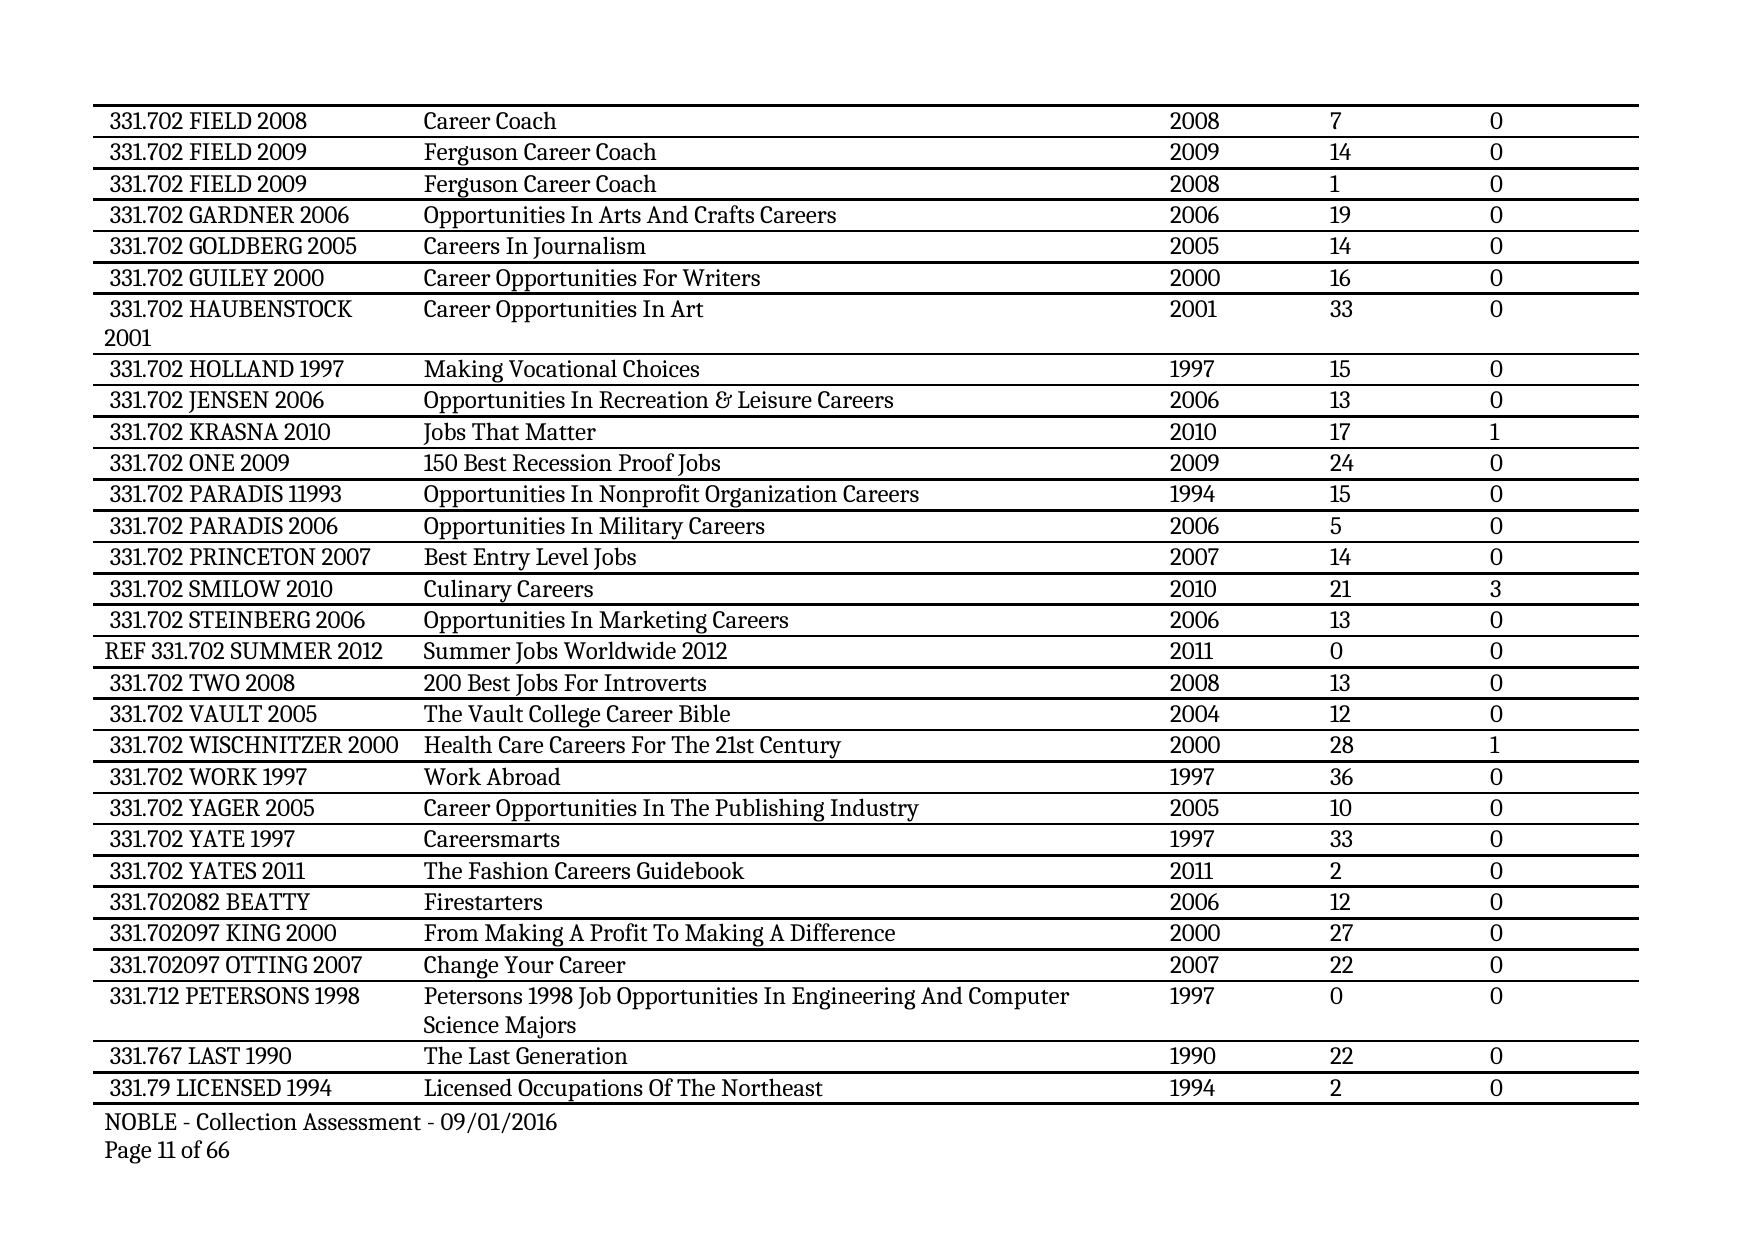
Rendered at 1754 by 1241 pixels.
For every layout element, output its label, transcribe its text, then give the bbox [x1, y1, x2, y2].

table_cell 0 [1479, 700, 1638, 729]
table_cell Jobs That Matter [413, 418, 1159, 446]
table_cell 331.702082 BEATTY [93, 888, 412, 917]
table_cell 2006 [1159, 606, 1319, 634]
table_cell Licensed Occupations Of The Northeast [413, 1074, 1159, 1102]
table_cell 331.702 GARDNER 2006 [93, 201, 412, 229]
table_cell 0 [1479, 1042, 1638, 1071]
table_cell 331.702 STEINBERG 2006 [93, 606, 412, 634]
table_cell Opportunities In Nonprofit Organization Careers [413, 481, 1159, 509]
table_cell 1 [1479, 418, 1638, 446]
table_cell Careersmarts [413, 825, 1159, 854]
table_cell 0 [1479, 825, 1638, 854]
table_cell Career Opportunities In Art [413, 295, 1159, 352]
table_cell 2005 [1159, 794, 1319, 823]
table_cell 0 [1479, 606, 1638, 634]
table_cell 2010 [1159, 418, 1319, 446]
table_cell 22 [1319, 1042, 1478, 1071]
table_cell 1994 [1159, 1074, 1319, 1102]
table_cell 331.702097 OTTING 2007 [93, 951, 412, 979]
table_cell 2009 [1159, 449, 1319, 478]
table_cell 331.702 HAUBENSTOCK 2001 [93, 295, 412, 352]
table_cell 0 [1319, 637, 1478, 666]
table_cell 0 [1479, 201, 1638, 229]
table_cell 0 [1479, 857, 1638, 885]
table_cell 0 [1479, 512, 1638, 541]
table_cell 331.702097 KING 2000 [93, 920, 412, 948]
table_cell 331.702 PARADIS 11993 [93, 481, 412, 509]
table_cell Culinary Careers [413, 575, 1159, 603]
table_cell 150 Best Recession Proof Jobs [413, 449, 1159, 478]
table_cell Best Entry Level Jobs [413, 543, 1159, 572]
table_cell 331.702 PRINCETON 2007 [93, 543, 412, 572]
table_cell Ferguson Career Coach [413, 138, 1159, 167]
table_cell 28 [1319, 731, 1478, 760]
table_cell 14 [1319, 138, 1478, 167]
table_cell 2011 [1159, 857, 1319, 885]
table_cell 1997 [1159, 355, 1319, 384]
table_cell 2001 [1159, 295, 1319, 352]
table_cell Career Opportunities For Writers [413, 264, 1159, 292]
table_cell 2006 [1159, 512, 1319, 541]
table_cell The Vault College Career Bible [413, 700, 1159, 729]
table_cell The Last Generation [413, 1042, 1159, 1071]
table_cell 2011 [1159, 637, 1319, 666]
table_cell Work Abroad [413, 763, 1159, 791]
table_cell Firestarters [413, 888, 1159, 917]
table_cell 331.702 FIELD 2008 [93, 107, 412, 136]
table_cell 0 [1479, 386, 1638, 415]
table_cell 14 [1319, 232, 1478, 261]
table_cell 15 [1319, 481, 1478, 509]
table_cell 0 [1479, 920, 1638, 948]
table_cell 0 [1479, 982, 1638, 1039]
table_cell 2007 [1159, 543, 1319, 572]
table_cell 2000 [1159, 920, 1319, 948]
table_cell 331.702 VAULT 2005 [93, 700, 412, 729]
table_cell 1990 [1159, 1042, 1319, 1071]
table_cell 2009 [1159, 138, 1319, 167]
table_cell 331.712 PETERSONS 1998 [93, 982, 412, 1039]
table_cell 1997 [1159, 825, 1319, 854]
table_cell 331.702 GOLDBERG 2005 [93, 232, 412, 261]
table_cell Ferguson Career Coach [413, 170, 1159, 198]
table_cell 1997 [1159, 763, 1319, 791]
table_cell 0 [1479, 763, 1638, 791]
table_cell 12 [1319, 888, 1478, 917]
table_cell 0 [1479, 888, 1638, 917]
table_cell 1 [1479, 731, 1638, 760]
table_cell 0 [1319, 982, 1478, 1039]
table_cell 2005 [1159, 232, 1319, 261]
table_cell Opportunities In Military Careers [413, 512, 1159, 541]
table_cell 0 [1479, 951, 1638, 979]
table_cell 33 [1319, 295, 1478, 352]
table_cell 0 [1479, 264, 1638, 292]
table_cell Petersons 1998 Job Opportunities In Engineering And Computer Science Majors [413, 982, 1159, 1039]
table_cell 13 [1319, 386, 1478, 415]
table_cell 331.702 GUILEY 2000 [93, 264, 412, 292]
table_cell 331.702 YATE 1997 [93, 825, 412, 854]
table_cell 0 [1479, 543, 1638, 572]
table_cell Summer Jobs Worldwide 2012 [413, 637, 1159, 666]
table_cell 0 [1479, 1074, 1638, 1102]
table_cell 331.702 FIELD 2009 [93, 170, 412, 198]
table_cell 0 [1479, 355, 1638, 384]
table_cell 2007 [1159, 951, 1319, 979]
table_cell From Making A Profit To Making A Difference [413, 920, 1159, 948]
table_cell 27 [1319, 920, 1478, 948]
table_cell 331.702 YATES 2011 [93, 857, 412, 885]
table_cell Health Care Careers For The 21st Century [413, 731, 1159, 760]
table_cell 3 [1479, 575, 1638, 603]
table_cell 2008 [1159, 669, 1319, 697]
table_cell 331.702 PARADIS 2006 [93, 512, 412, 541]
table_cell 7 [1319, 107, 1478, 136]
table_cell 2 [1319, 1074, 1478, 1102]
table_cell 0 [1479, 449, 1638, 478]
table_cell Opportunities In Arts And Crafts Careers [413, 201, 1159, 229]
table_cell 2000 [1159, 731, 1319, 760]
table_cell Opportunities In Marketing Careers [413, 606, 1159, 634]
table_cell 2006 [1159, 386, 1319, 415]
table_cell 331.702 TWO 2008 [93, 669, 412, 697]
table_cell Career Coach [413, 107, 1159, 136]
table_cell 12 [1319, 700, 1478, 729]
table_cell 15 [1319, 355, 1478, 384]
table_cell 2000 [1159, 264, 1319, 292]
table_cell 16 [1319, 264, 1478, 292]
table_cell 5 [1319, 512, 1478, 541]
table_cell 331.702 ONE 2009 [93, 449, 412, 478]
table_cell 2010 [1159, 575, 1319, 603]
table_cell 331.702 JENSEN 2006 [93, 386, 412, 415]
table_cell 331.702 WISCHNITZER 2000 [93, 731, 412, 760]
table_cell 36 [1319, 763, 1478, 791]
table_cell 0 [1479, 481, 1638, 509]
table_cell REF 331.702 SUMMER 2012 [93, 637, 412, 666]
table_cell 0 [1479, 107, 1638, 136]
table_cell 2008 [1159, 107, 1319, 136]
table_cell 17 [1319, 418, 1478, 446]
table_cell Career Opportunities In The Publishing Industry [413, 794, 1159, 823]
table_cell 33 [1319, 825, 1478, 854]
table_cell 2006 [1159, 201, 1319, 229]
table_cell Making Vocational Choices [413, 355, 1159, 384]
table_cell 331.702 YAGER 2005 [93, 794, 412, 823]
table_cell 2006 [1159, 888, 1319, 917]
table_cell 1994 [1159, 481, 1319, 509]
table_cell 0 [1479, 232, 1638, 261]
table_cell 0 [1479, 794, 1638, 823]
table_cell 0 [1479, 637, 1638, 666]
table_cell Change Your Career [413, 951, 1159, 979]
table_cell 22 [1319, 951, 1478, 979]
table_cell 14 [1319, 543, 1478, 572]
table_cell Opportunities In Recreation & Leisure Careers [413, 386, 1159, 415]
table_cell 1 [1319, 170, 1478, 198]
table_cell 331.702 SMILOW 2010 [93, 575, 412, 603]
table_cell 13 [1319, 669, 1478, 697]
table_cell 24 [1319, 449, 1478, 478]
table_cell 0 [1479, 138, 1638, 167]
table_cell 200 Best Jobs For Introverts [413, 669, 1159, 697]
table_cell 2 [1319, 857, 1478, 885]
table_cell The Fashion Careers Guidebook [413, 857, 1159, 885]
table_cell 331.702 HOLLAND 1997 [93, 355, 412, 384]
table_cell 19 [1319, 201, 1478, 229]
table_cell Careers In Journalism [413, 232, 1159, 261]
table_cell 0 [1479, 669, 1638, 697]
table_cell 331.702 KRASNA 2010 [93, 418, 412, 446]
table_cell 331.79 LICENSED 1994 [93, 1074, 412, 1102]
table_cell 331.767 LAST 1990 [93, 1042, 412, 1071]
table_cell 13 [1319, 606, 1478, 634]
table_cell 0 [1479, 170, 1638, 198]
table_cell 10 [1319, 794, 1478, 823]
table_cell 2004 [1159, 700, 1319, 729]
table_cell 331.702 FIELD 2009 [93, 138, 412, 167]
table_cell 0 [1479, 295, 1638, 352]
table_cell 1997 [1159, 982, 1319, 1039]
table_cell 21 [1319, 575, 1478, 603]
table_cell 2008 [1159, 170, 1319, 198]
table_cell 331.702 WORK 1997 [93, 763, 412, 791]
